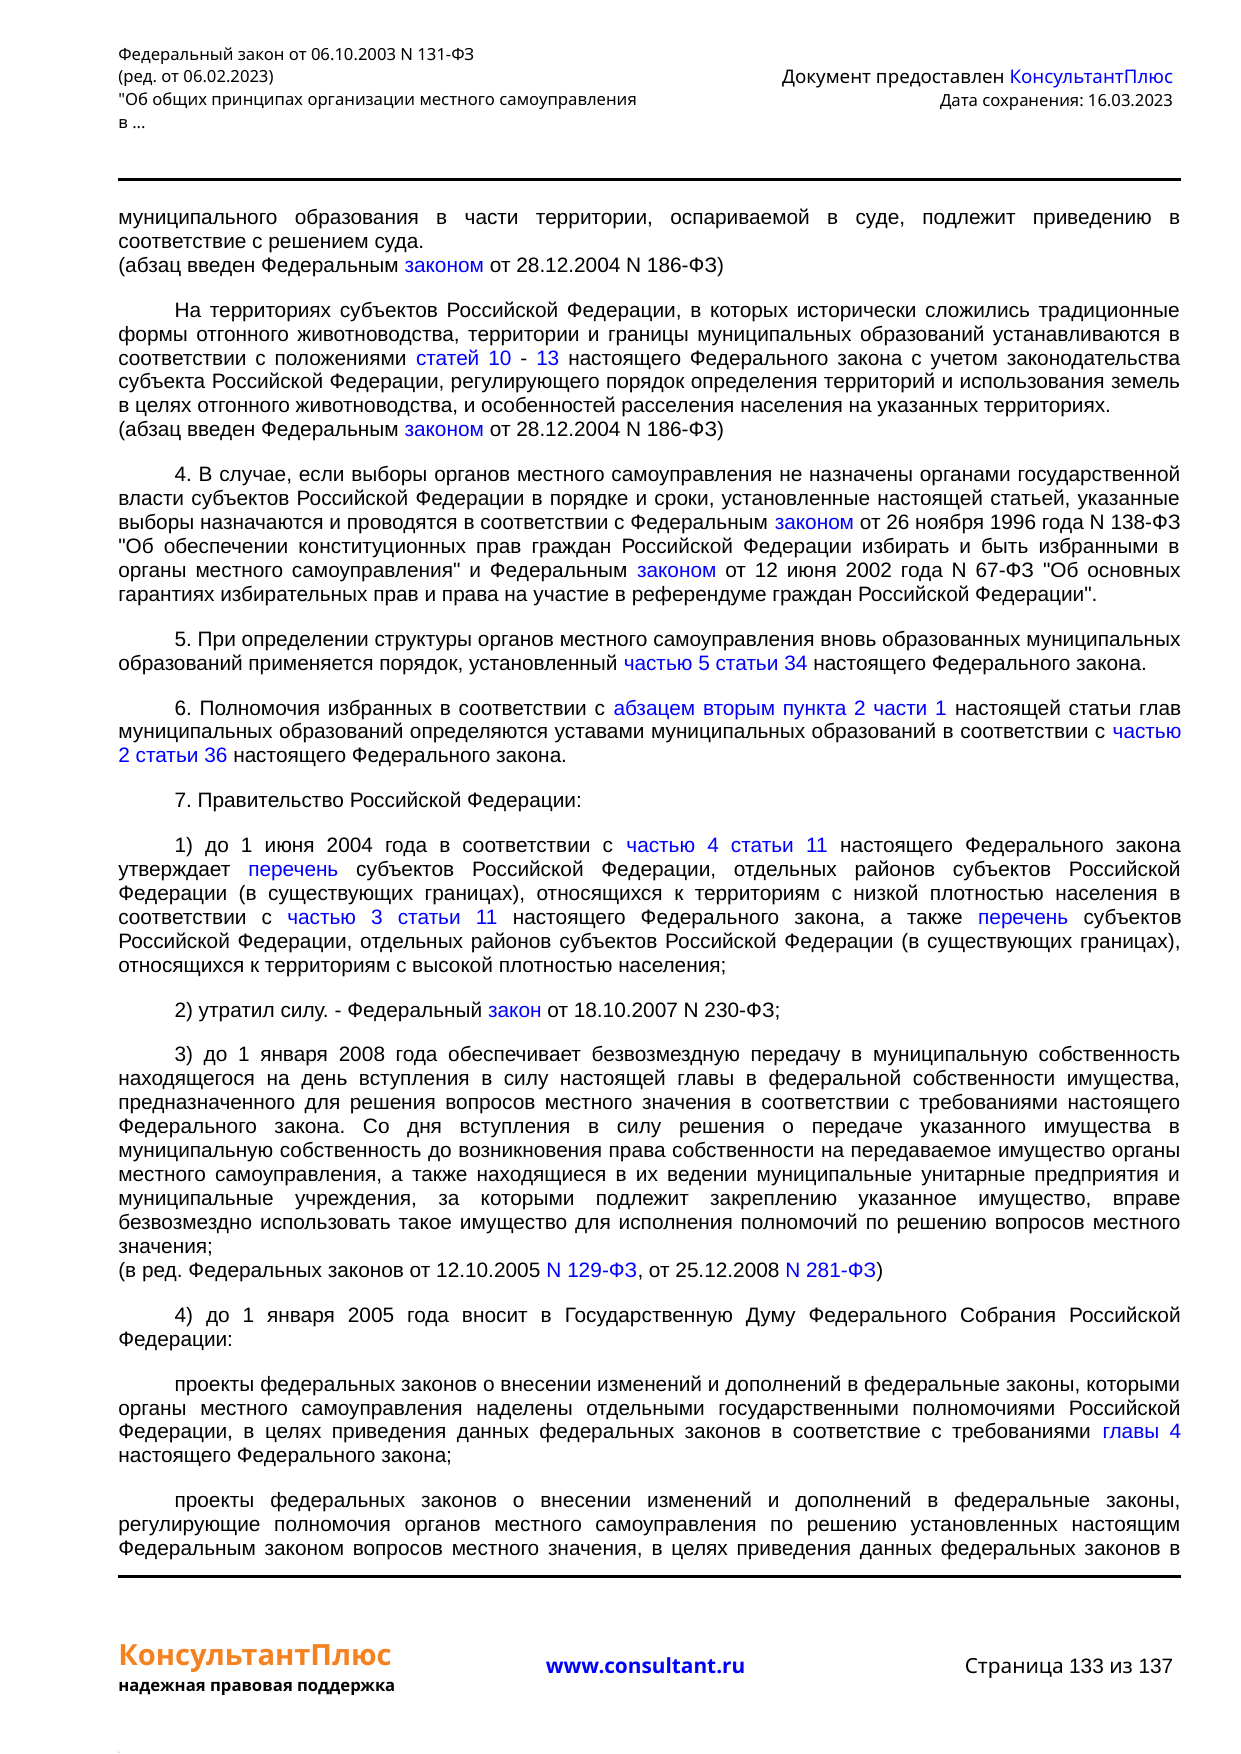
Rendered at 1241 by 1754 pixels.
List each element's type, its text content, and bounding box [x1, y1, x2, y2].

text (в ред. Федеральных законов от 12.10.2005 N 129-ФЗ, от 25.12.2008 N 281-ФЗ) [118, 1258, 1181, 1282]
text 1) до 1 июня 2004 года в соответствии с частью 4 статьи 11 настоящего Федерального закона утверждает перечень субъектов Российской Федерации, отдельных районов субъектов Российской Федерации (в существующих границах), относящихся к территориям с низкой плотностью населения в соответствии с частью 3 статьи 11 настоящего Федерального закона, а также перечень субъектов Российской Федерации, отдельных районов субъектов Российской Федерации (в существующих границах), относящихся к территориям с высокой плотностью населения; [118, 833, 1181, 977]
text 2) утратил силу. - Федеральный закон от 18.10.2007 N 230-ФЗ; [118, 997, 1181, 1021]
text 6. Полномочия избранных в соответствии с абзацем вторым пункта 2 части 1 настоящей статьи глав муниципальных образований определяются уставами муниципальных образований в соответствии с частью 2 статьи 36 настоящего Федерального закона. [118, 695, 1181, 767]
text 4) до 1 января 2005 года вносит в Государственную Думу Федерального Собрания Российской Федерации: [118, 1303, 1181, 1351]
text (абзац введен Федеральным законом от 28.12.2004 N 186-ФЗ) [118, 253, 1181, 277]
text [118, 205, 1181, 253]
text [118, 1488, 1181, 1560]
text 4. В случае, если выборы органов местного самоуправления не назначены органами государственной власти субъектов Российской Федерации в порядке и сроки, установленные настоящей статьей, указанные выборы назначаются и проводятся в соответствии с Федеральным законом от 26 ноября 1996 года N 138-ФЗ "Об обеспечении конституционных прав граждан Российской Федерации избирать и быть избранными в органы местного самоуправления" и Федеральным законом от 12 июня 2002 года N 67-ФЗ "Об основных гарантиях избирательных прав и права на участие в референдуме граждан Российской Федерации". [118, 462, 1181, 606]
text проекты федеральных законов о внесении изменений и дополнений в федеральные законы, которыми органы местного самоуправления наделены отдельными государственными полномочиями Российской Федерации, в целях приведения данных федеральных законов в соответствие с требованиями главы 4 настоящего Федерального закона; [118, 1371, 1181, 1467]
text 5. При определении структуры органов местного самоуправления вновь образованных муниципальных образований применяется порядок, установленный частью 5 статьи 34 настоящего Федерального закона. [118, 627, 1181, 674]
text 3) до 1 января 2008 года обеспечивает безвозмездную передачу в муниципальную собственность находящегося на день вступления в силу настоящей главы в федеральной собственности имущества, предназначенного для решения вопросов местного значения в соответствии с требованиями настоящего Федерального закона. Со дня вступления в силу решения о передаче указанного имущества в муниципальную собственность до возникновения права собственности на передаваемое имущество органы местного самоуправления, а также находящиеся в их ведении муниципальные унитарные предприятия и муниципальные учреждения, за которыми подлежит закреплению указанное имущество, вправе безвозмездно использовать такое имущество для исполнения полномочий по решению вопросов местного значения; [118, 1042, 1181, 1258]
text 7. Правительство Российской Федерации: [118, 788, 1181, 812]
text (абзац введен Федеральным законом от 28.12.2004 N 186-ФЗ) [118, 417, 1181, 441]
text На территориях субъектов Российской Федерации, в которых исторически сложились традиционные формы отгонного животноводства, территории и границы муниципальных образований устанавливаются в соответствии с положениями статей 10 - 13 настоящего Федерального закона с учетом законодательства субъекта Российской Федерации, регулирующего порядок определения территорий и использования земель в целях отгонного животноводства, и особенностей расселения населения на указанных территориях. [118, 297, 1181, 417]
